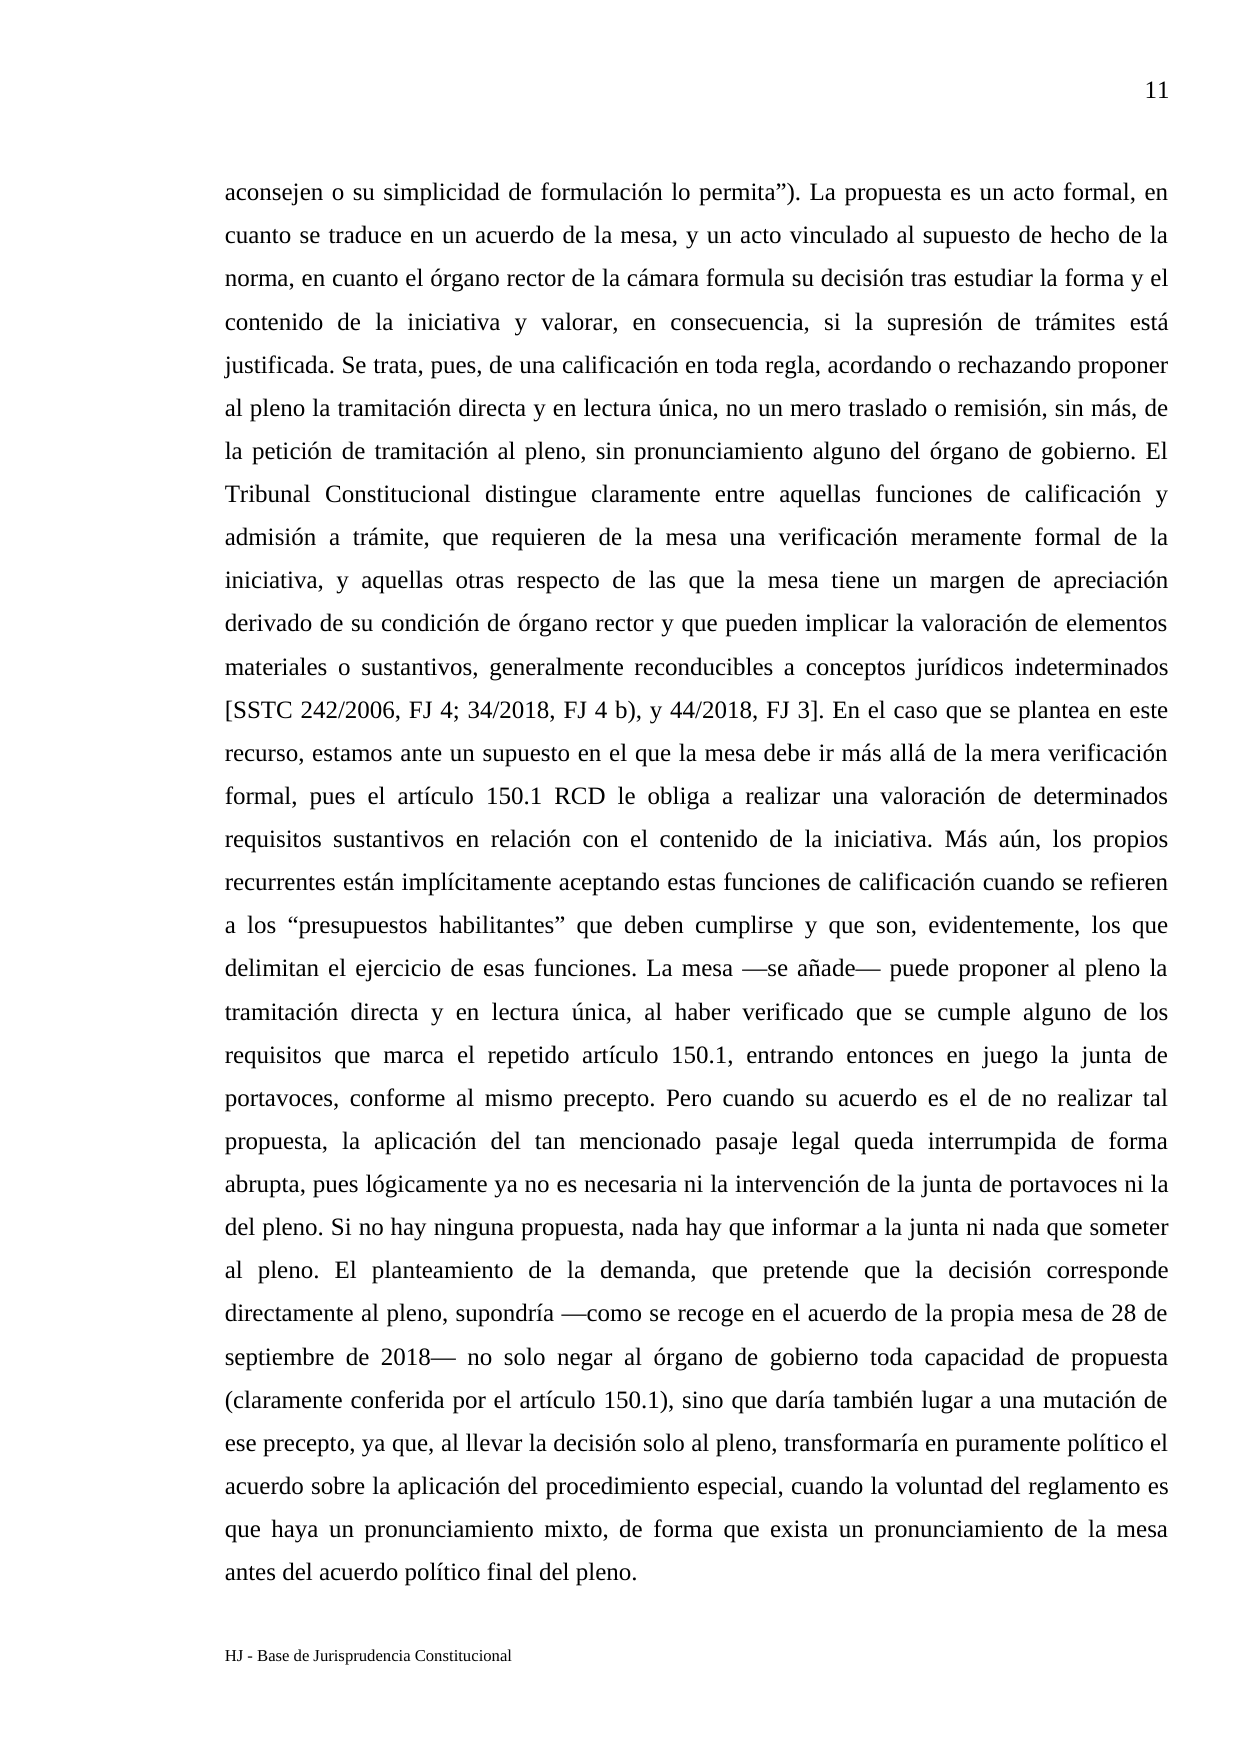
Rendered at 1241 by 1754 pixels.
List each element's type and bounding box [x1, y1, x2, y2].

text [224, 177, 1169, 1586]
